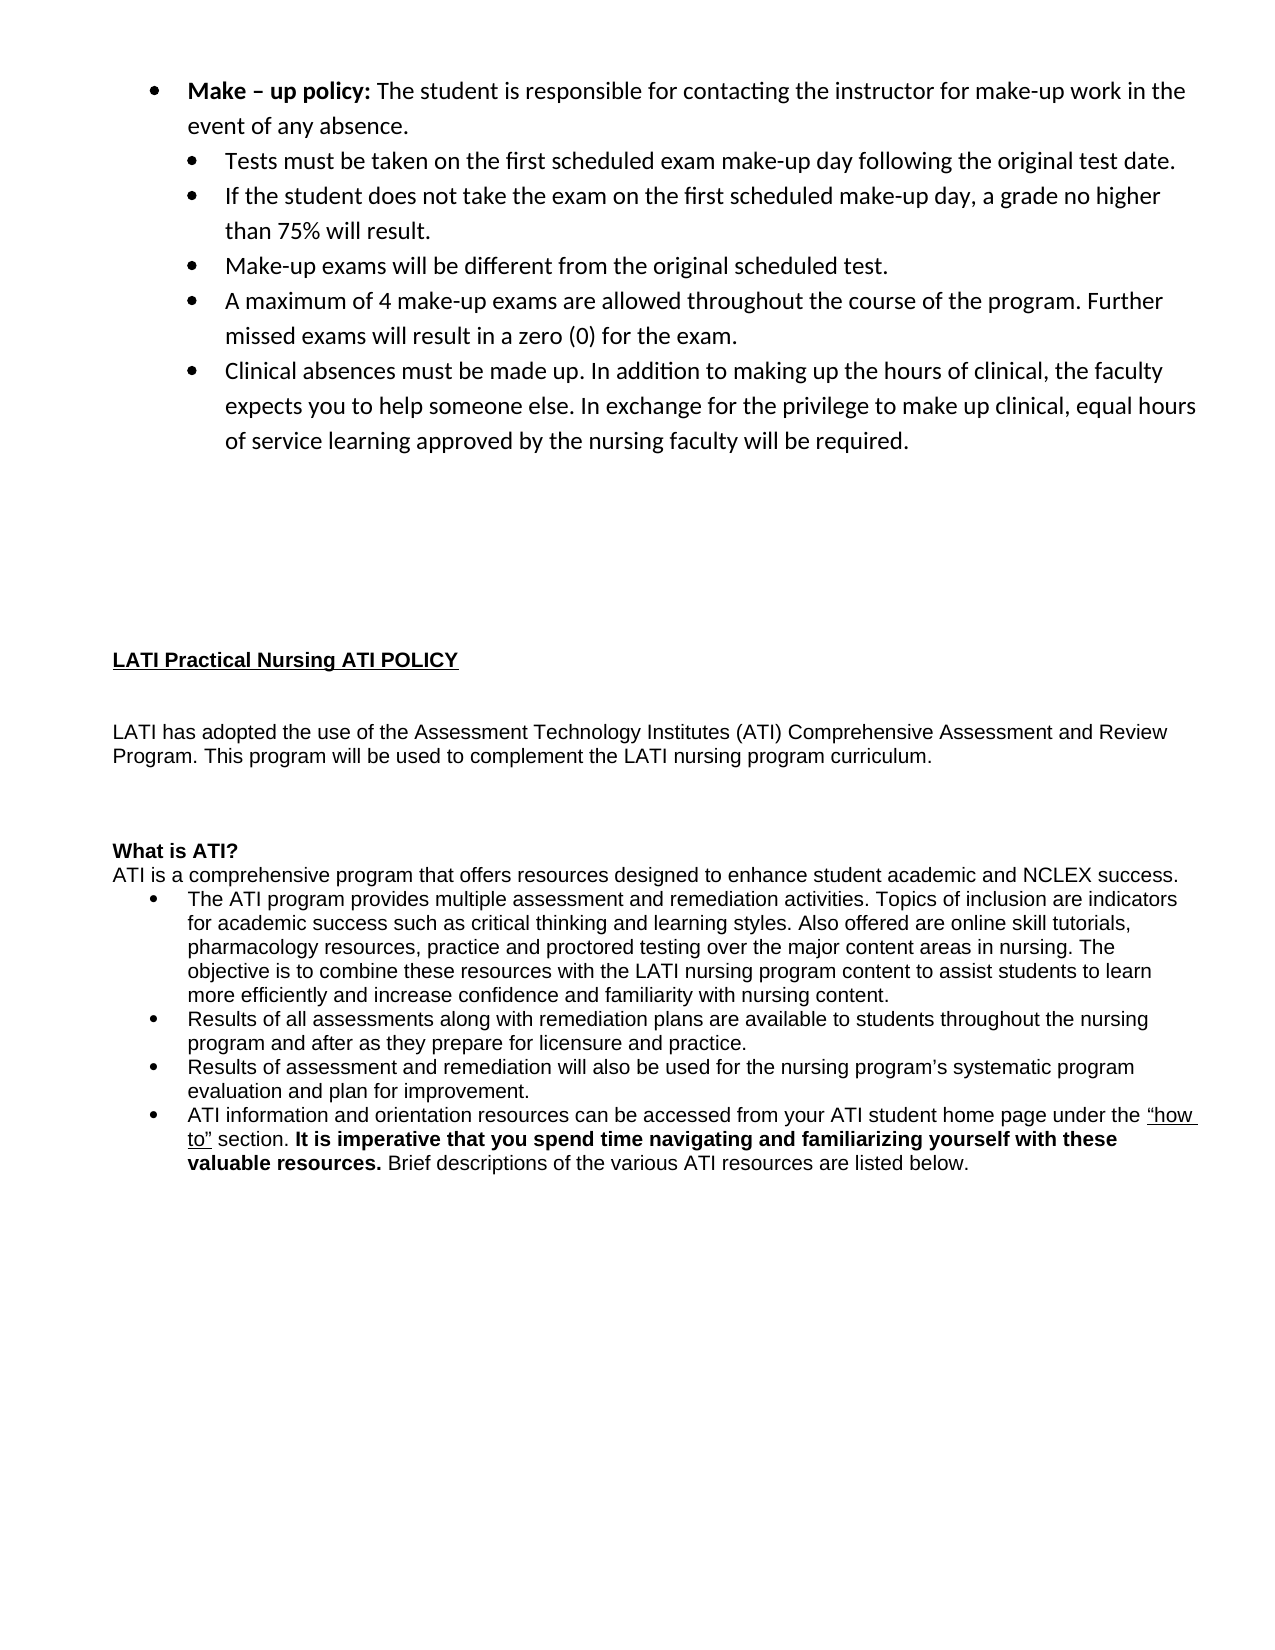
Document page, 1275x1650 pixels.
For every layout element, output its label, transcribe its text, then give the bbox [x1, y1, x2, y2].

list Results of assessment and remediation will also be used for the nursing program’s systematic program evaluation and plan for improvement. [150, 1055, 1200, 1103]
text LATI has adopted the use of the Assessment Technology Institutes (ATI) Comprehensive Assessment and Review Program. This program will be used to complement the LATI nursing program curriculum. [112, 719, 1200, 767]
list The ATI program provides multiple assessment and remediation activities. Topics of inclusion are indicators for academic success such as critical thinking and learning styles. Also offered are online skill tutorials, pharmacology resources, practice and proctored testing over the major content areas in nursing. The objective is to combine these resources with the LATI nursing program content to assist students to learn more efficiently and increase confidence and familiarity with nursing content. [150, 887, 1200, 1007]
list A maximum of 4 make-up exams are allowed throughout the course of the program. Further missed exams will result in a zero (0) for the exam. [187, 285, 1200, 351]
list Results of all assessments along with remediation plans are available to students throughout the nursing program and after as they prepare for licensure and practice. [150, 1007, 1200, 1055]
text LATI Practical Nursing ATI POLICY [112, 648, 1200, 672]
list If the student does not take the exam on the first scheduled make-up day, a grade no higher than 75% will result. [187, 180, 1200, 246]
list Clinical absences must be made up. In addition to making up the hours of clinical, the faculty expects you to help someone else. In exchange for the privilege to make up clinical, equal hours of service learning approved by the nursing faculty will be required. [187, 355, 1200, 456]
list Tests must be taken on the first scheduled exam make-up day following the original test date. [187, 145, 1200, 176]
list ATI information and orientation resources can be accessed from your ATI student home page under the “how to” section. It is imperative that you spend time navigating and familiarizing yourself with these valuable resources. Brief descriptions of the various ATI resources are listed below. [150, 1103, 1200, 1175]
text ATI is a comprehensive program that offers resources designed to enhance student academic and NCLEX success. [112, 863, 1200, 887]
list Make-up exams will be different from the original scheduled test. [187, 250, 1200, 281]
list Make – up policy: The student is responsible for contacting the instructor for make-up work in the event of any absence. [150, 75, 1200, 141]
text What is ATI? [112, 839, 1200, 863]
